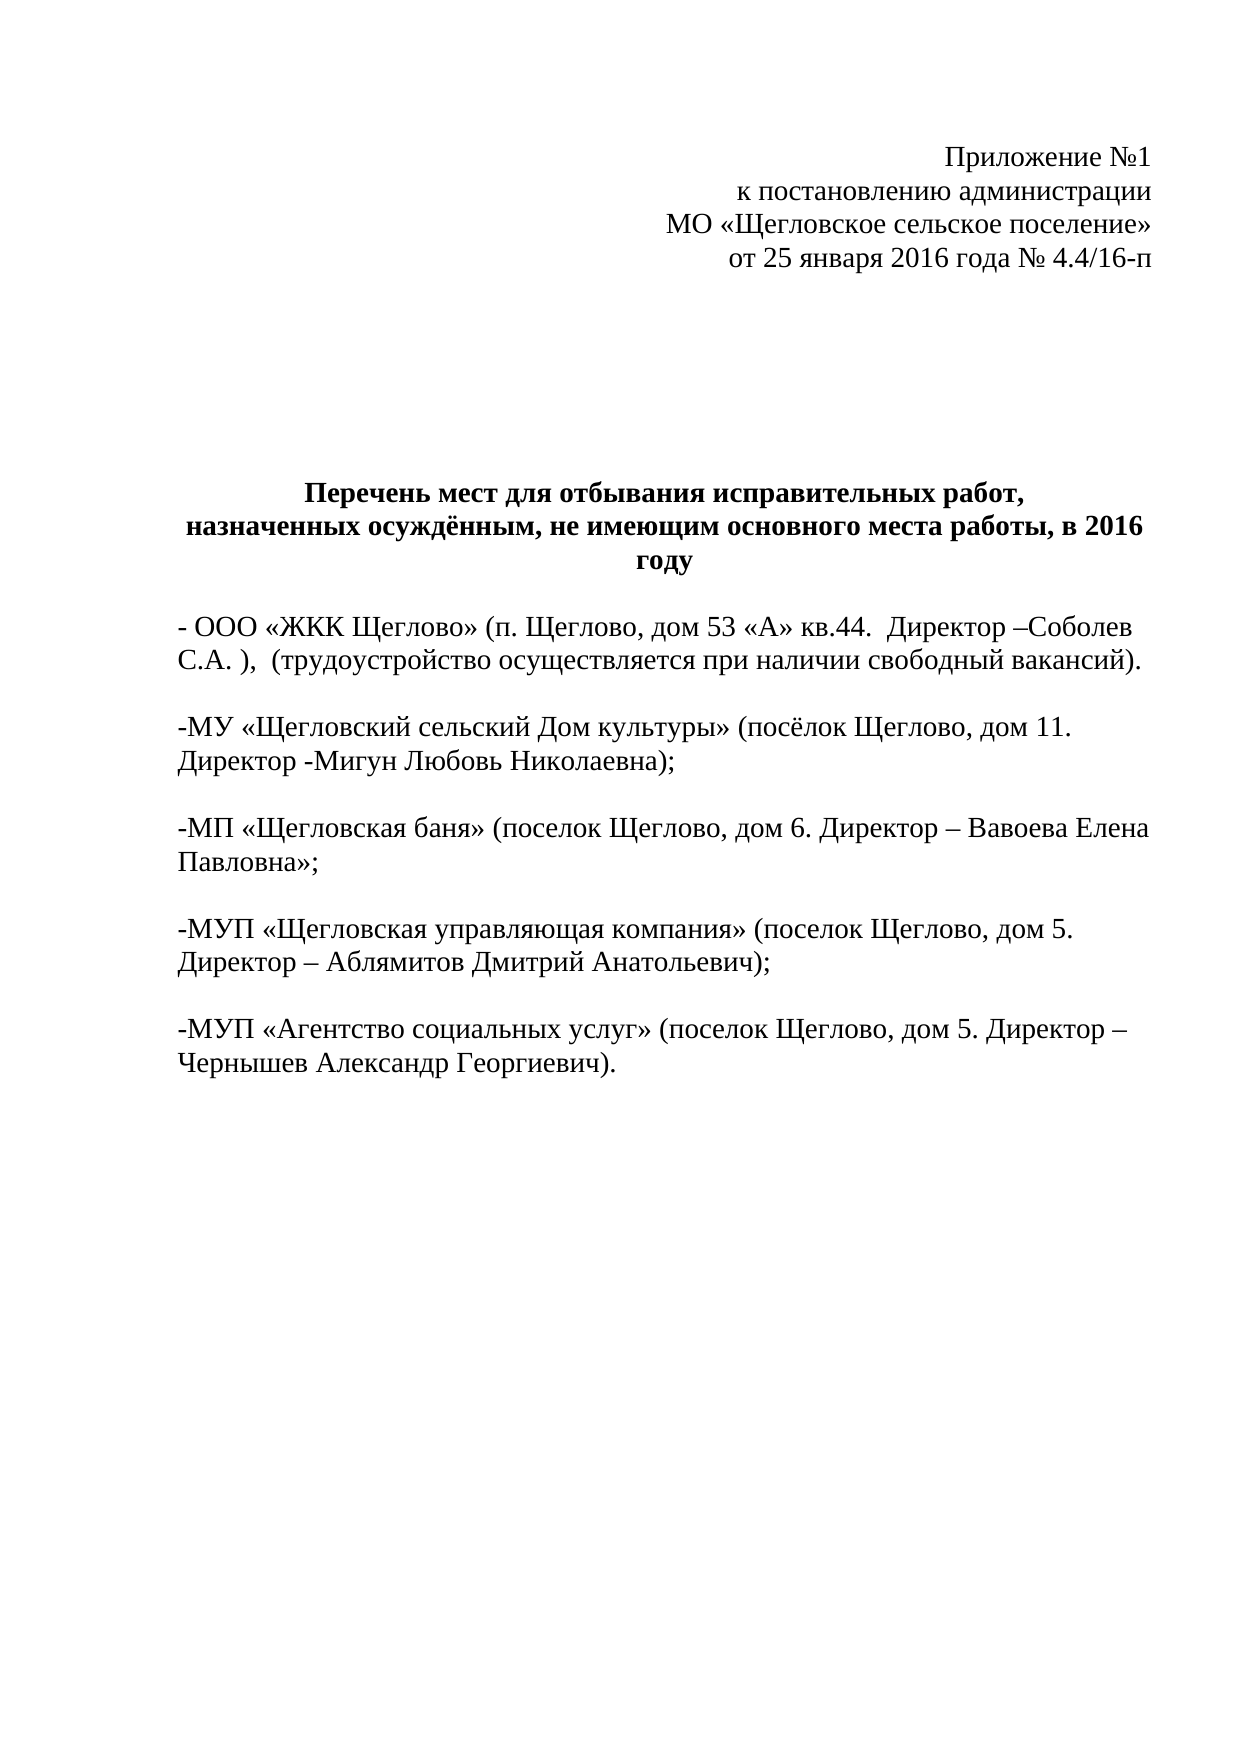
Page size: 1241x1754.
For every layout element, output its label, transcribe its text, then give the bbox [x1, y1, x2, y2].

text Перечень мест для отбывания исправительных работ, [177, 475, 1152, 508]
text назначенных осуждённым, не имеющим основного места работы, в 2016 году [177, 508, 1152, 575]
text -МУ «Щегловский сельский Дом культуры» (посёлок Щеглово, дом 11. Директор -Мигун Любовь Николаевна); [177, 709, 1152, 777]
text - ООО «ЖКК Щеглово» (п. Щеглово, дом 53 «А» кв.44. Директор –Соболев С.А. ), (трудоустройство осуществляется при наличии свободный вакансий). [177, 609, 1152, 676]
text к постановлению администрации [177, 173, 1152, 206]
text от 25 января 2016 года № 4.4/16-п [177, 240, 1152, 273]
text -МУП «Агентство социальных услуг» (поселок Щеглово, дом 5. Директор – Чернышев Александр Георгиевич). [177, 1011, 1152, 1078]
text -МП «Щегловская баня» (поселок Щеглово, дом 6. Директор – Вавоева Елена Павловна»; [177, 810, 1152, 877]
text -МУП «Щегловская управляющая компания» (поселок Щеглово, дом 5. Директор – Аблямитов Дмитрий Анатольевич); [177, 911, 1152, 978]
text МО «Щегловское сельское поселение» [177, 206, 1152, 240]
text Приложение №1 [177, 139, 1152, 173]
